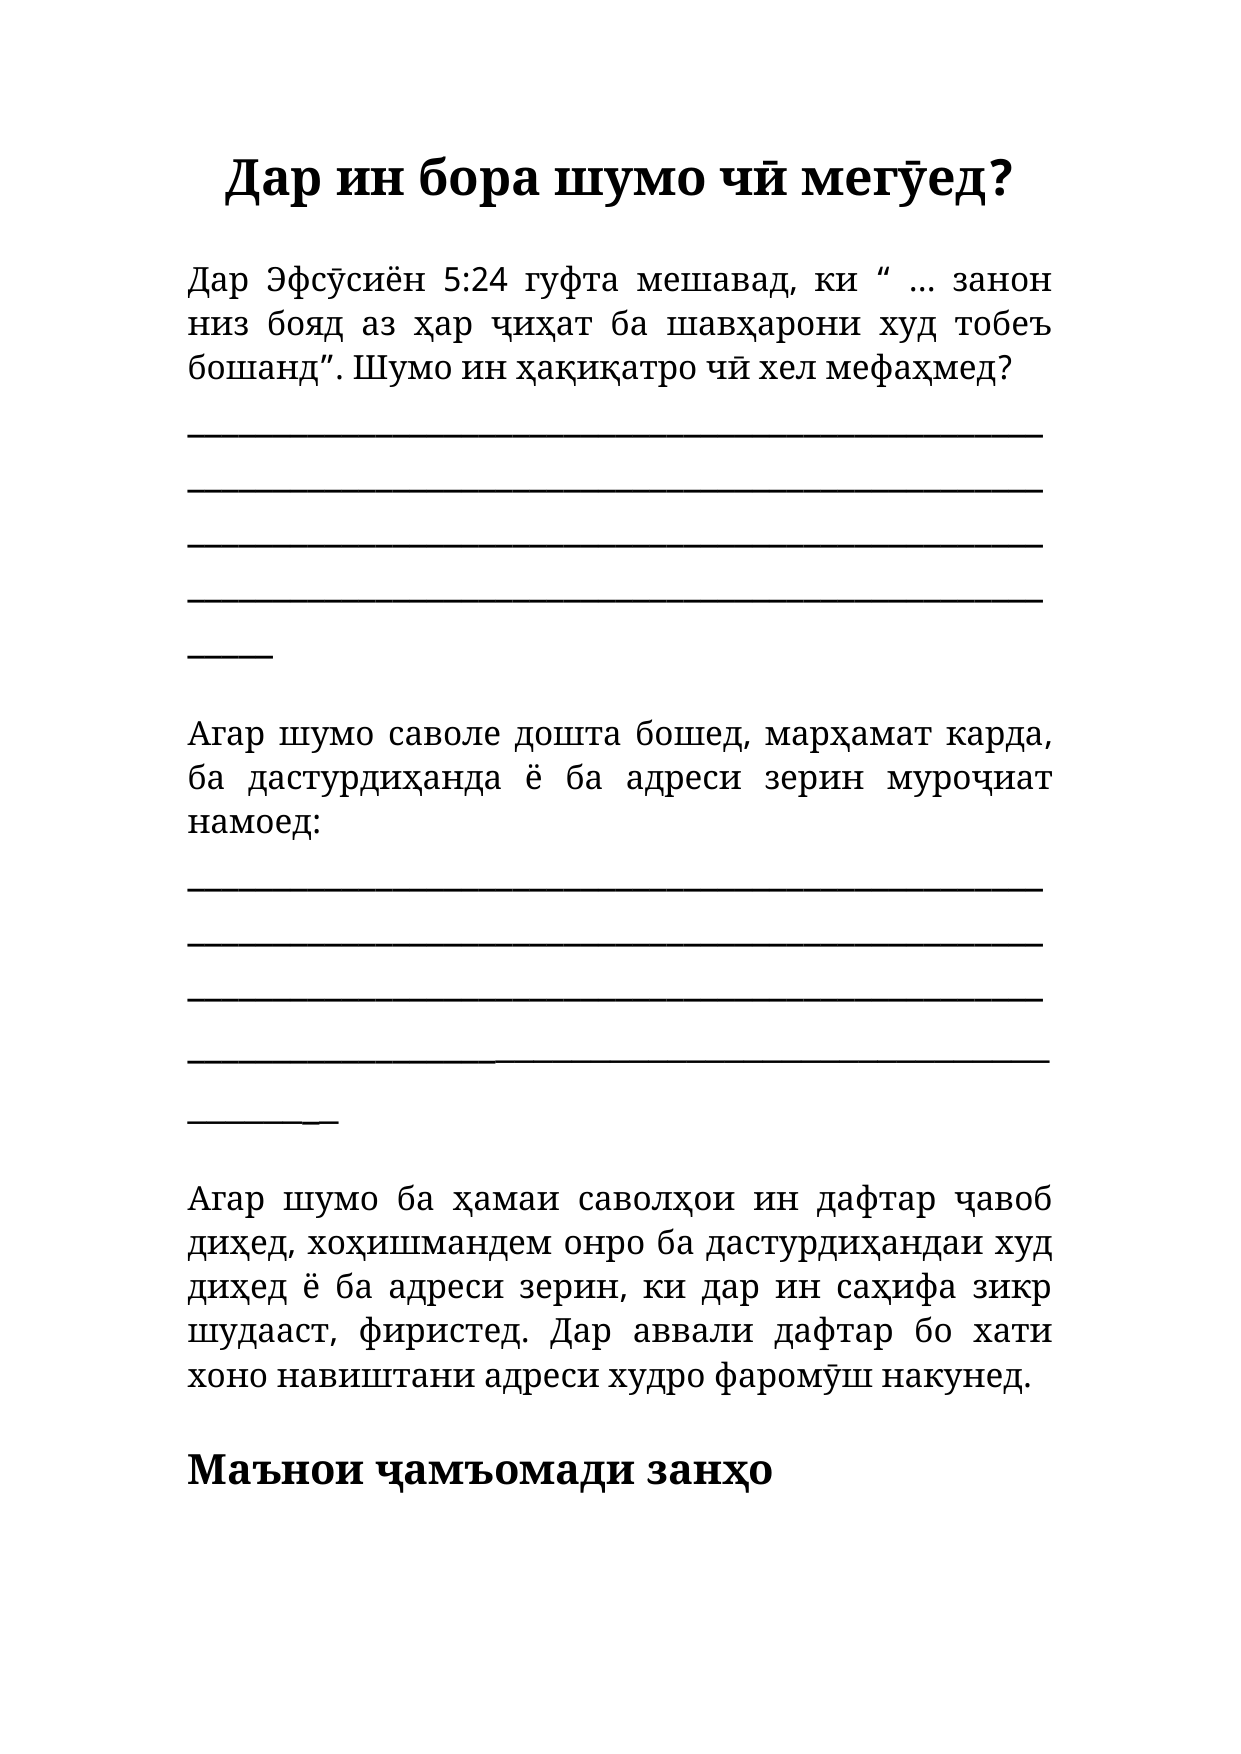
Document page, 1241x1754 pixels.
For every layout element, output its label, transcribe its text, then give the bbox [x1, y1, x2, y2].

text Дар Эфсӯсиён 5:24 гуфта мешавад, ки “ ... занон низ бояд аз ҳар ҷиҳат ба шавҳарони худ тобеъ бошанд”. Шумо ин ҳақиқатро чӣ хел мефаҳмед? [187, 260, 1053, 393]
text _____________________________________________________________________________________________________________________________________________________________________________________________________________ [187, 847, 1053, 1136]
text Дар ин бора шумо чӣ мегӯед? [187, 150, 1053, 216]
text Маънои ҷамъомади занҳо [187, 1446, 1053, 1501]
text Агар шумо саволе дошта бошед, марҳамат карда, ба дастурдиҳанда ё ба адреси зерин муроҷиат намоед: [187, 714, 1053, 847]
text _____________________________________________________________________________________________________________________________________________________________________________________________________________ [187, 393, 1053, 669]
text Агар шумо ба ҳамаи саволҳои ин дафтар ҷавоб диҳед, хоҳишмандем онро ба дастурдиҳандаи худ диҳед ё ба адреси зерин, ки дар ин саҳифа зикр шудааст, фиристед. Дар аввали дафтар бо хати хоно навиштани адреси худро фаромӯш накунед. [187, 1180, 1053, 1401]
